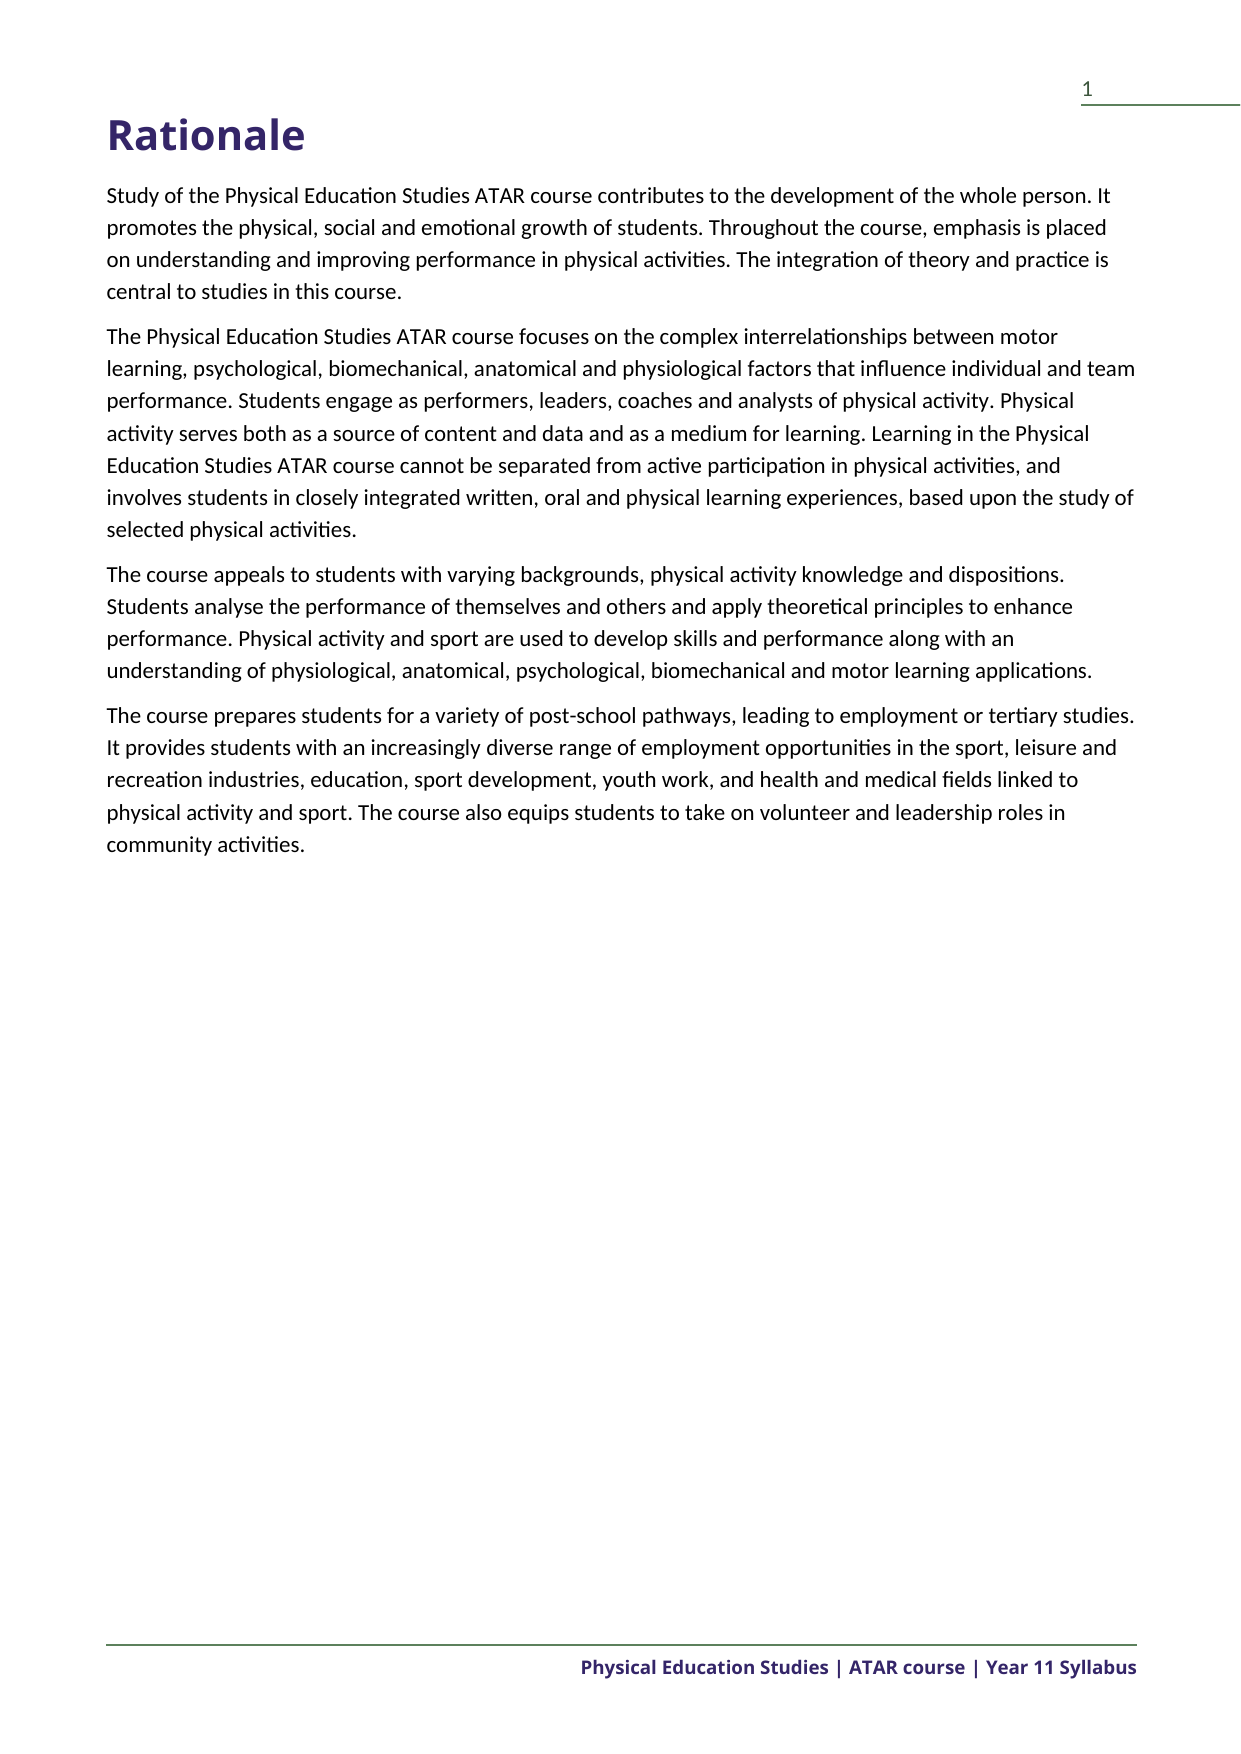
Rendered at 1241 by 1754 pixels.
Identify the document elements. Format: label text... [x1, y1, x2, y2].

subtitle Rationale [106, 106, 1137, 163]
text The Physical Education Studies ATAR course focuses on the complex interrelationships between motor learning, psychological, biomechanical, anatomical and physiological factors that influence individual and team performance. Students engage as performers, leaders, coaches and analysts of physical activity. Physical activity serves both as a source of content and data and as a medium for learning. Learning in the Physical Education Studies ATAR course cannot be separated from active participation in physical activities, and involves students in closely integrated written, oral and physical learning experiences, based upon the study of selected physical activities. [106, 322, 1137, 543]
text The course prepares students for a variety of post-school pathways, leading to employment or tertiary studies. It provides students with an increasingly diverse range of employment opportunities in the sport, leisure and recreation industries, education, sport development, youth work, and health and medical fields linked to physical activity and sport. The course also equips students to take on volunteer and leadership roles in community activities. [106, 701, 1137, 858]
text The course appeals to students with varying backgrounds, physical activity knowledge and dispositions. Students analyse the performance of themselves and others and apply theoretical principles to enhance performance. Physical activity and sport are used to develop skills and performance along with an understanding of physiological, anatomical, psychological, biomechanical and motor learning applications. [106, 560, 1137, 684]
text Study of the Physical Education Studies ATAR course contributes to the development of the whole person. It promotes the physical, social and emotional growth of students. Throughout the course, emphasis is placed on understanding and improving performance in physical activities. The integration of theory and practice is central to studies in this course. [106, 181, 1137, 306]
